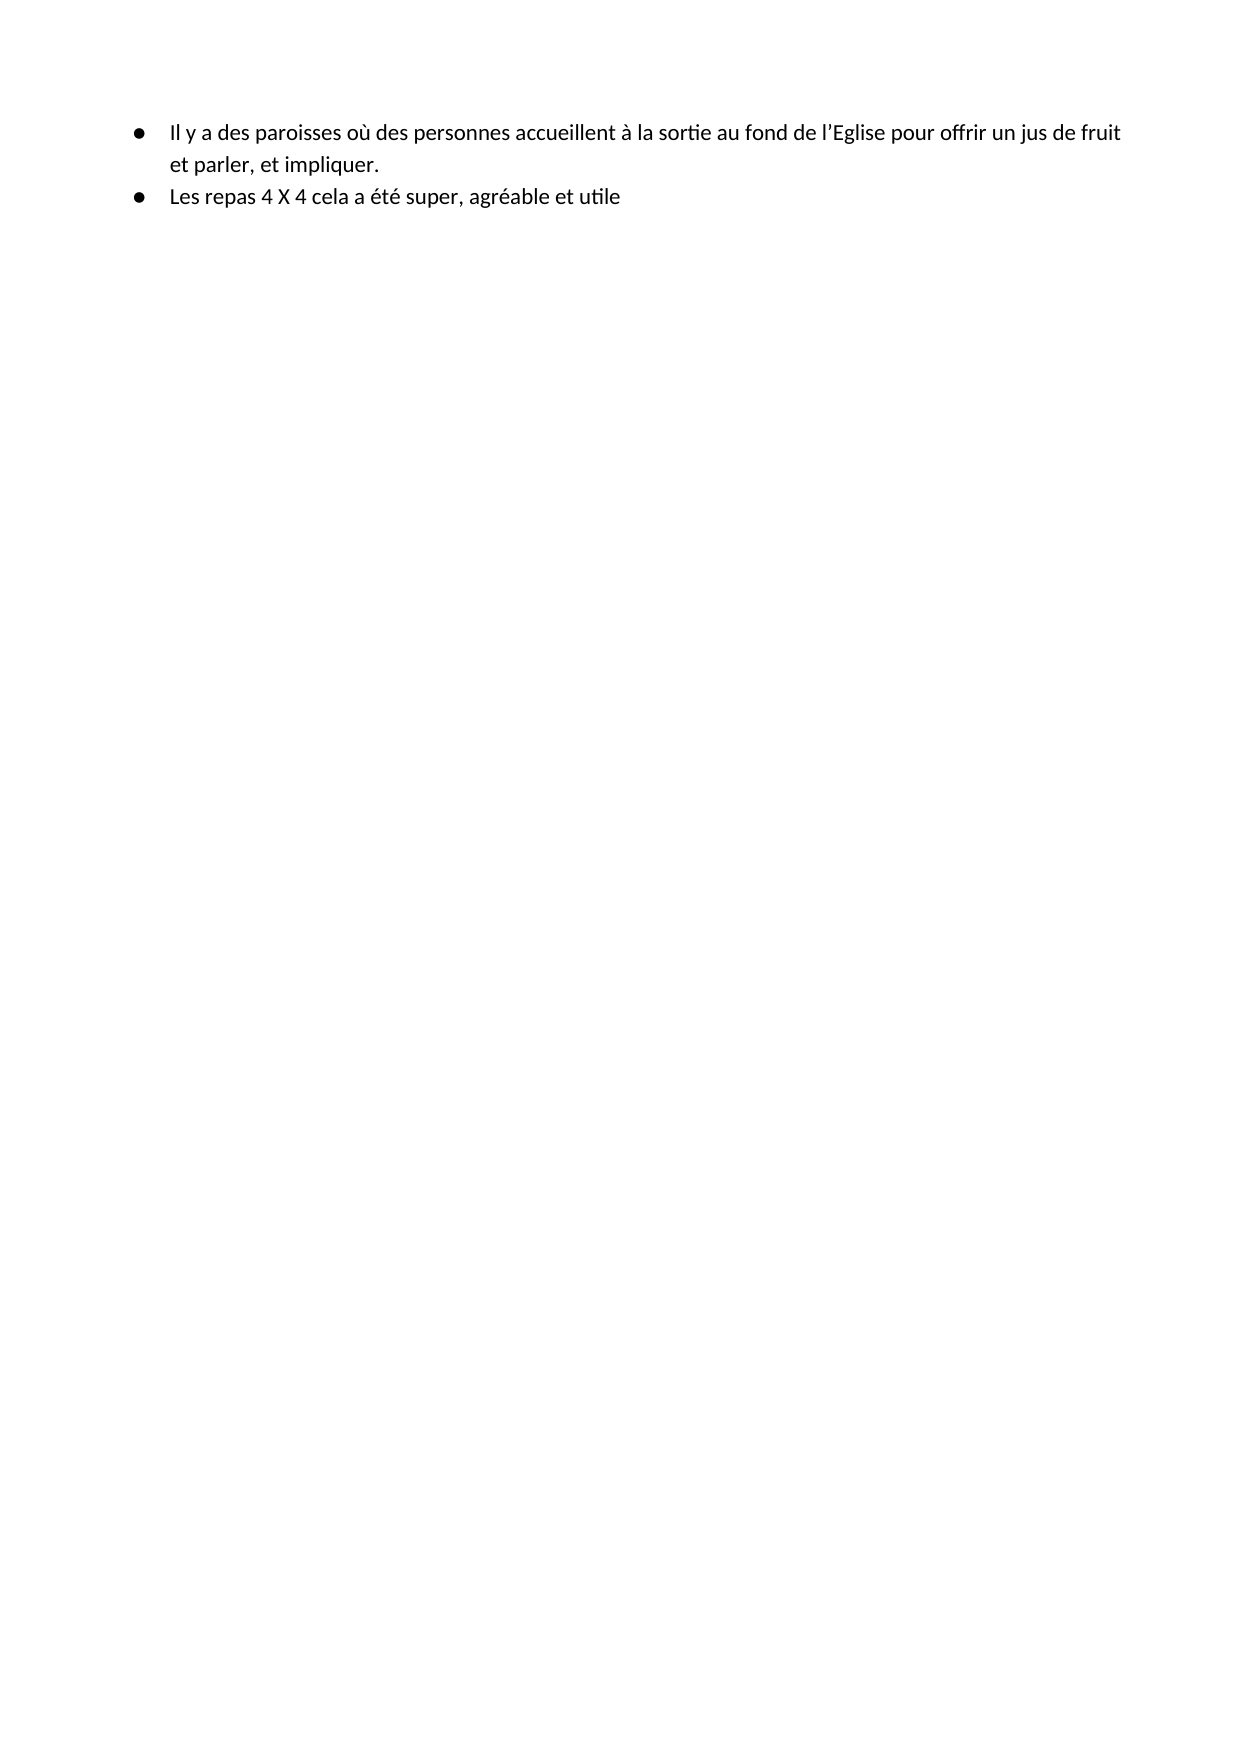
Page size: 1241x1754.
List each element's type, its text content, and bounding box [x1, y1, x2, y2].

list Il y a des paroisses où des personnes accueillent à la sortie au fond de l’Eglise pour offrir un jus de fruit et parler, et impliquer. [132, 118, 1146, 178]
list Les repas 4 X 4 cela a été super, agréable et utile [132, 182, 1146, 211]
